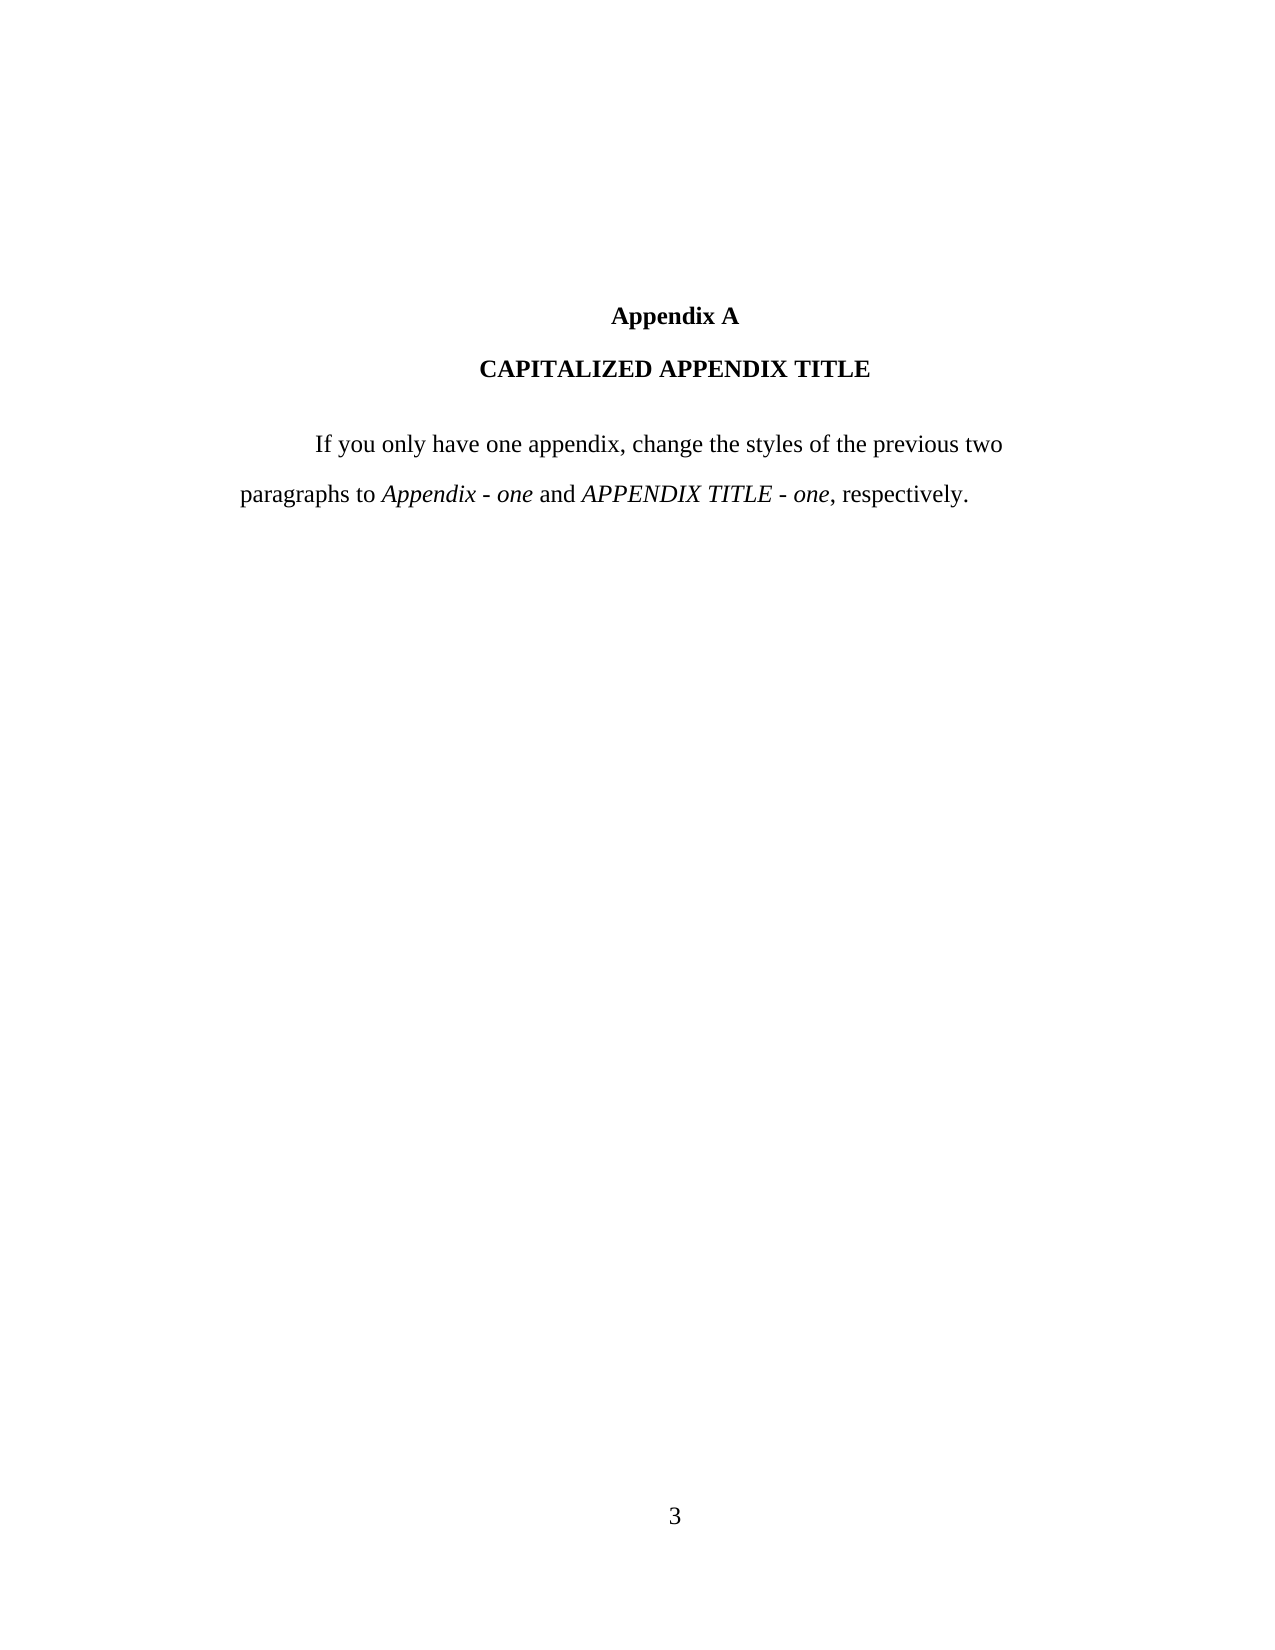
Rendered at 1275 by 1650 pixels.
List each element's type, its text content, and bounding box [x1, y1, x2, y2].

text If you only have one appendix, change the styles of the previous two paragraphs to Appendix - one and APPENDIX TITLE - one, respectively. [240, 408, 1110, 508]
title CAPITALIZED APPENDIX TITLE [240, 354, 1110, 383]
